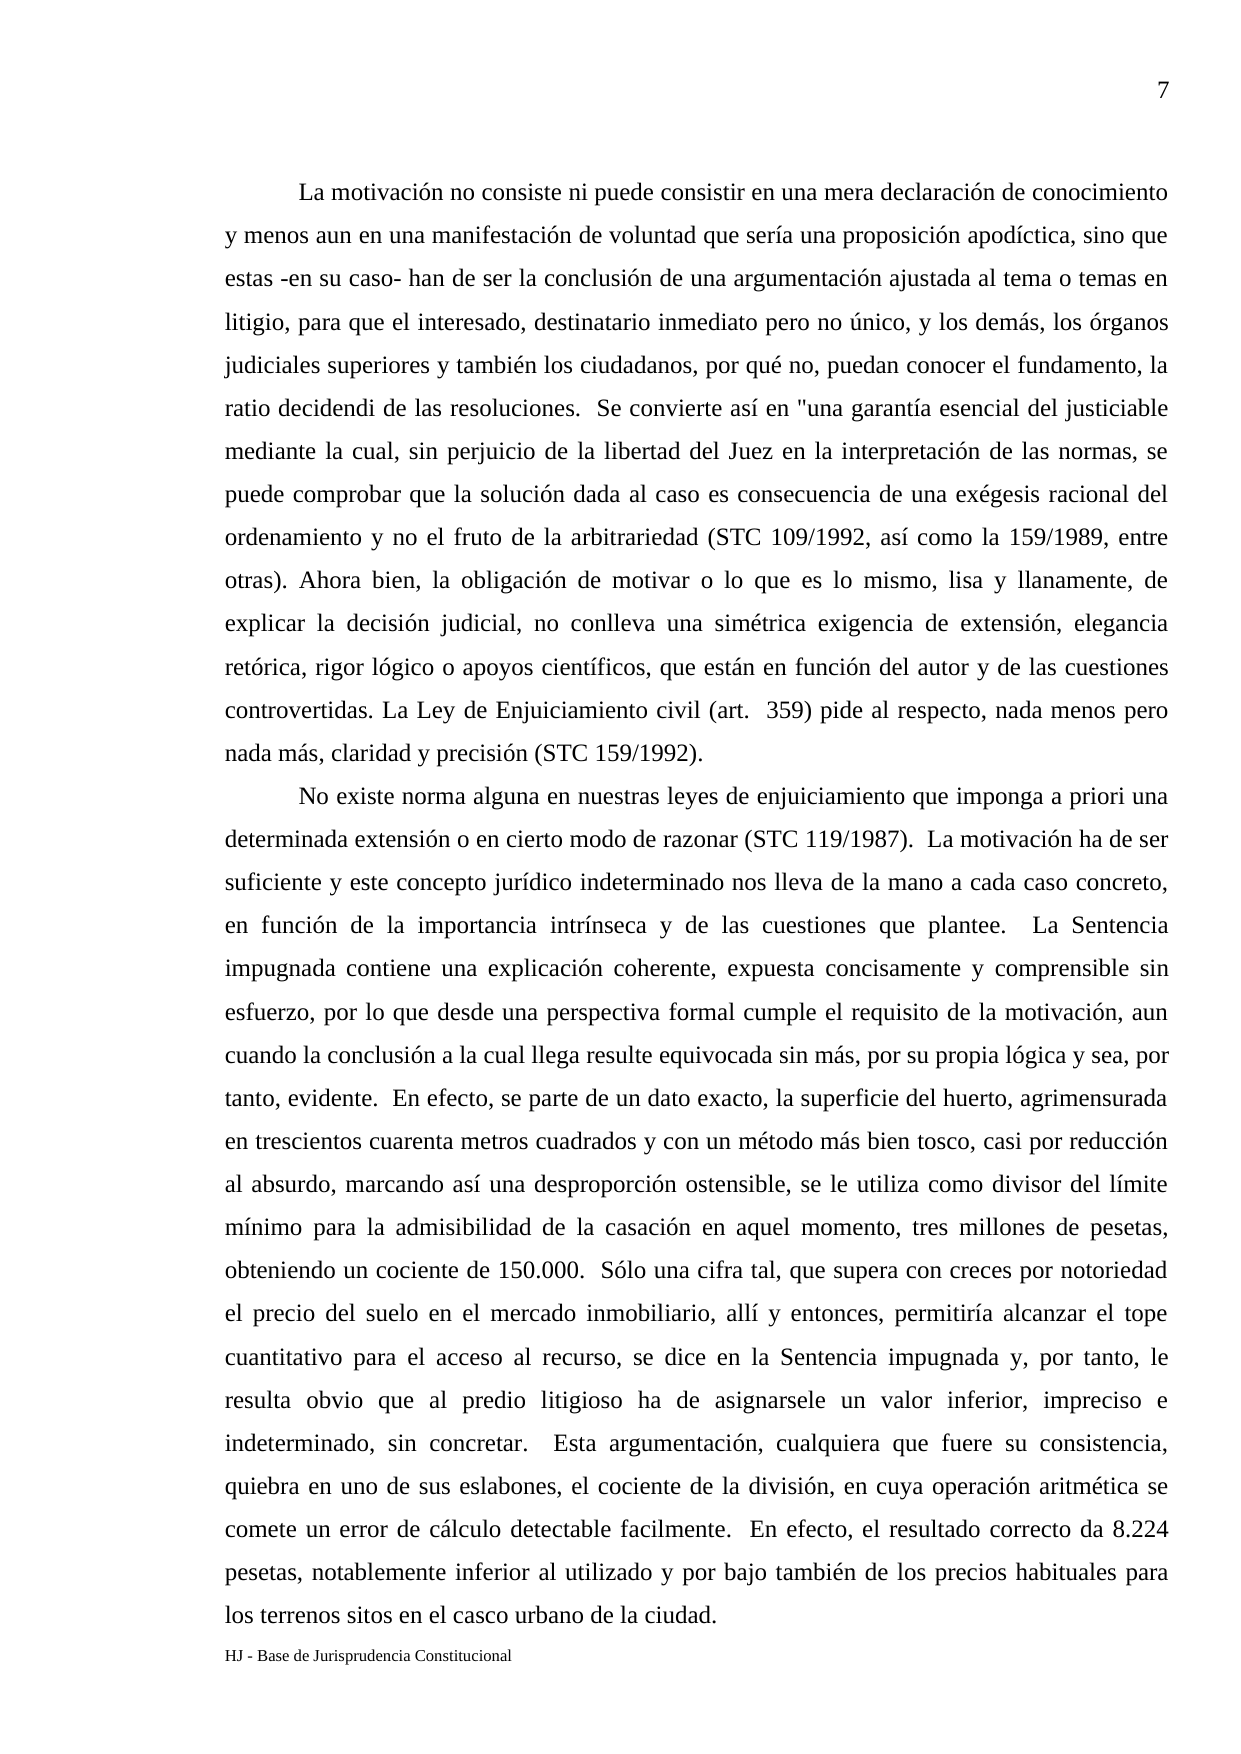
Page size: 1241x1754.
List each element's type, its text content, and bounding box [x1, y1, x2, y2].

text La motivación no consiste ni puede consistir en una mera declaración de conocimiento y menos aun en una manifestación de voluntad que sería una proposición apodíctica, sino que estas -en su caso- han de ser la conclusión de una argumentación ajustada al tema o temas en litigio, para que el interesado, destinatario inmediato pero no único, y los demás, los órganos judiciales superiores y también los ciudadanos, por qué no, puedan conocer el fundamento, la ratio decidendi de las resoluciones. Se convierte así en "una garantía esencial del justiciable mediante la cual, sin perjuicio de la libertad del Juez en la interpretación de las normas, se puede comprobar que la solución dada al caso es consecuencia de una exégesis racional del ordenamiento y no el fruto de la arbitrariedad (STC 109/1992, así como la 159/1989, entre otras). Ahora bien, la obligación de motivar o lo que es lo mismo, lisa y llanamente, de explicar la decisión judicial, no conlleva una simétrica exigencia de extensión, elegancia retórica, rigor lógico o apoyos científicos, que están en función del autor y de las cuestiones controvertidas. La Ley de Enjuiciamiento civil (art. 359) pide al respecto, nada menos pero nada más, claridad y precisión (STC 159/1992). [224, 177, 1169, 767]
text No existe norma alguna en nuestras leyes de enjuiciamiento que imponga a priori una determinada extensión o en cierto modo de razonar (STC 119/1987). La motivación ha de ser suficiente y este concepto jurídico indeterminado nos lleva de la mano a cada caso concreto, en función de la importancia intrínseca y de las cuestiones que plantee. La Sentencia impugnada contiene una explicación coherente, expuesta concisamente y comprensible sin esfuerzo, por lo que desde una perspectiva formal cumple el requisito de la motivación, aun cuando la conclusión a la cual llega resulte equivocada sin más, por su propia lógica y sea, por tanto, evidente. En efecto, se parte de un dato exacto, la superficie del huerto, agrimensurada en trescientos cuarenta metros cuadrados y con un método más bien tosco, casi por reducción al absurdo, marcando así una desproporción ostensible, se le utiliza como divisor del límite mínimo para la admisibilidad de la casación en aquel momento, tres millones de pesetas, obteniendo un cociente de 150.000. Sólo una cifra tal, que supera con creces por notoriedad el precio del suelo en el mercado inmobiliario, allí y entonces, permitiría alcanzar el tope cuantitativo para el acceso al recurso, se dice en la Sentencia impugnada y, por tanto, le resulta obvio que al predio litigioso ha de asignarsele un valor inferior, impreciso e indeterminado, sin concretar. Esta argumentación, cualquiera que fuere su consistencia, quiebra en uno de sus eslabones, el cociente de la división, en cuya operación aritmética se comete un error de cálculo detectable facilmente. En efecto, el resultado correcto da 8.224 pesetas, notablemente inferior al utilizado y por bajo también de los precios habituales para los terrenos sitos en el casco urbano de la ciudad. [224, 781, 1169, 1629]
